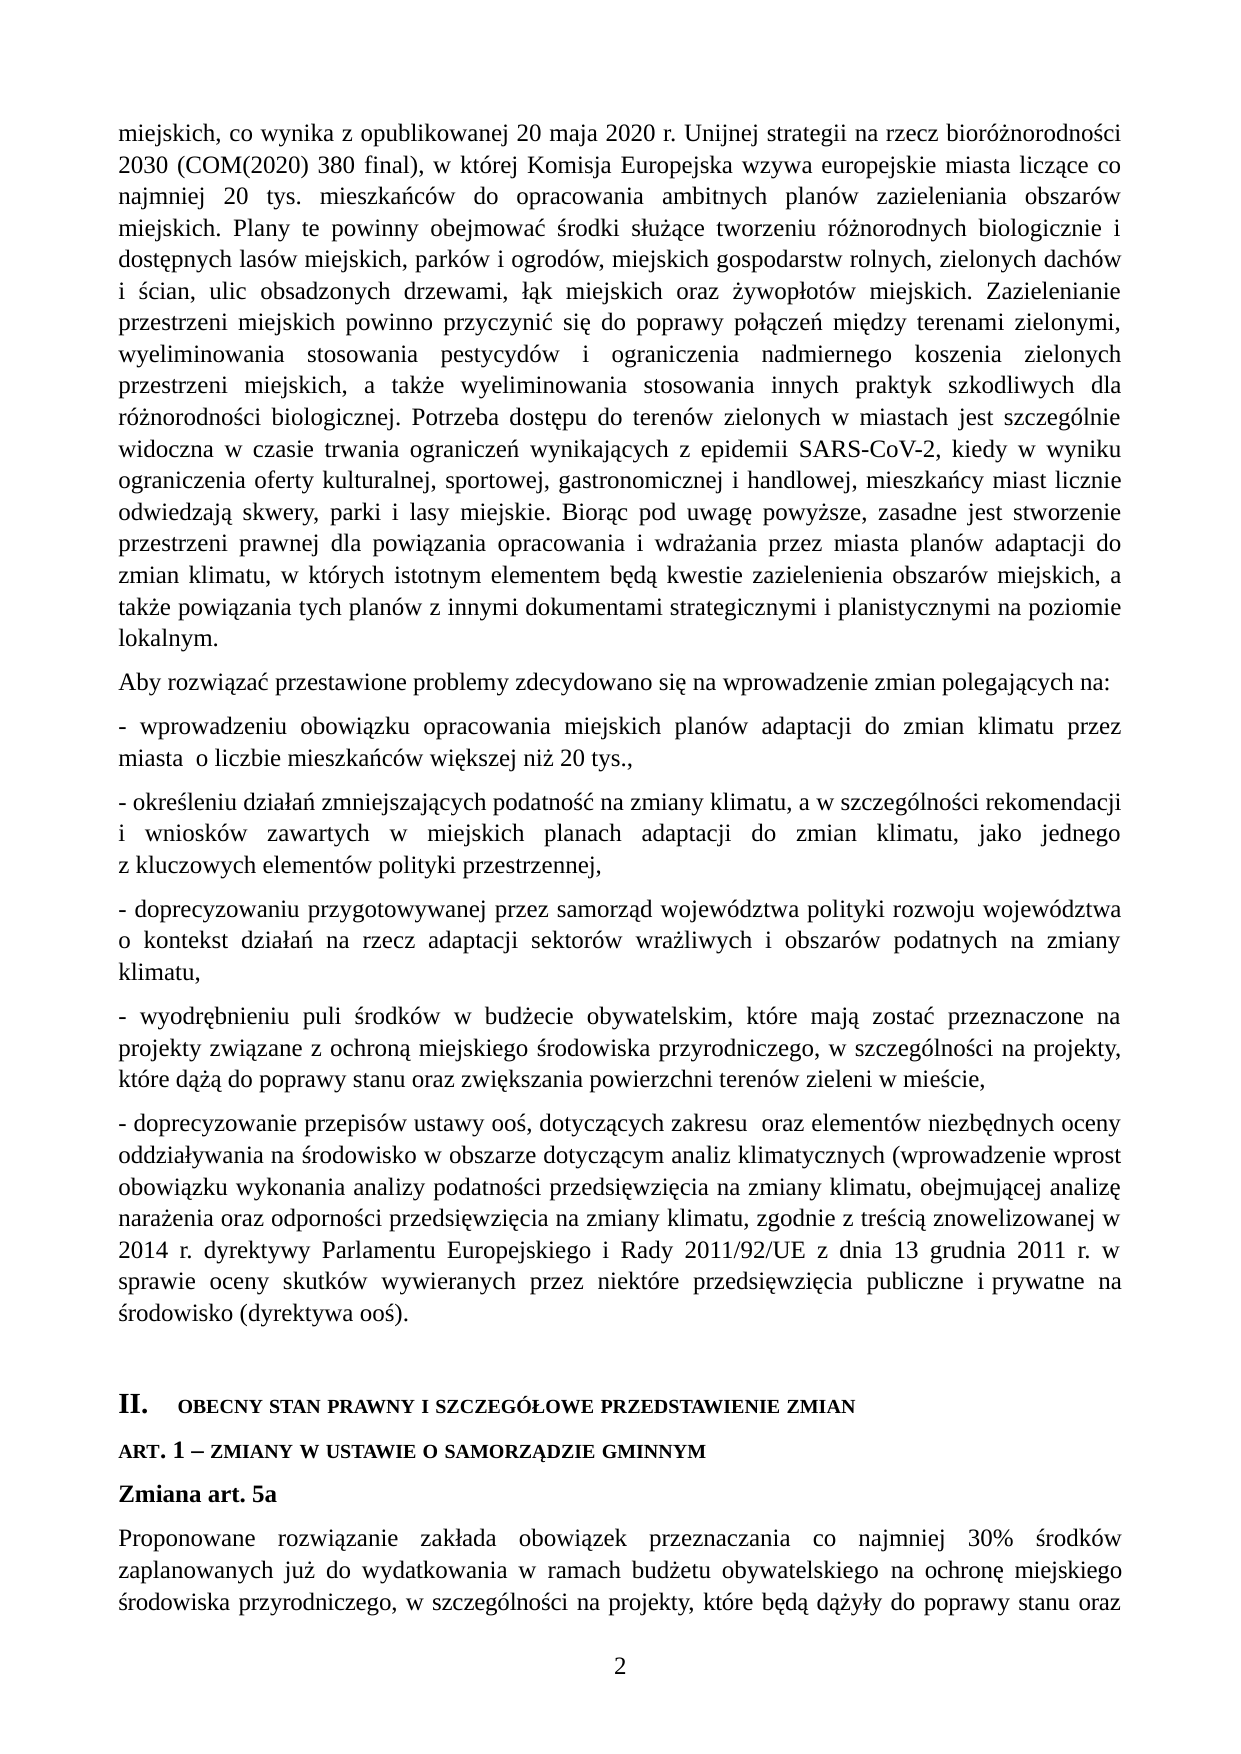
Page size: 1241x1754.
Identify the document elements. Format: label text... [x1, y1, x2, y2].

text - doprecyzowanie przepisów ustawy ooś, dotyczących zakresu oraz elementów niezbędnych oceny oddziaływania na środowisko w obszarze dotyczącym analiz klimatycznych (wprowadzenie wprost obowiązku wykonania analizy podatności przedsięwzięcia na zmiany klimatu, obejmującej analizę narażenia oraz odporności przedsięwzięcia na zmiany klimatu, zgodnie z treścią znowelizowanej w 2014 r. dyrektywy Parlamentu Europejskiego i Rady 2011/92/UE z dnia 13 grudnia 2011 r. w sprawie oceny skutków wywieranych przez niektóre przedsięwzięcia publiczne i prywatne na środowisko (dyrektywa ooś). [118, 1108, 1122, 1327]
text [118, 118, 1122, 652]
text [118, 1523, 1122, 1615]
text art. 1 – zmiany w ustawie o samorządzie gminnym [118, 1435, 1122, 1464]
text - doprecyzowaniu przygotowywanej przez samorząd województwa polityki rozwoju województwa o kontekst działań na rzecz adaptacji sektorów wrażliwych i obszarów podatnych na zmiany klimatu, [118, 894, 1122, 986]
text Zmiana art. 5a [118, 1479, 1122, 1508]
list obecny stan prawny i szczegółowe przedstawienie zmian [118, 1386, 1122, 1419]
text Aby rozwiązać przestawione problemy zdecydowano się na wprowadzenie zmian polegających na: [118, 667, 1122, 696]
text - wyodrębnieniu puli środków w budżecie obywatelskim, które mają zostać przeznaczone na projekty związane z ochroną miejskiego środowiska przyrodniczego, w szczególności na projekty, które dążą do poprawy stanu oraz zwiększania powierzchni terenów zieleni w mieście, [118, 1001, 1122, 1093]
text - określeniu działań zmniejszających podatność na zmiany klimatu, a w szczególności rekomendacji i wniosków zawartych w miejskich planach adaptacji do zmian klimatu, jako jednego z kluczowych elementów polityki przestrzennej, [118, 787, 1122, 879]
text - wprowadzeniu obowiązku opracowania miejskich planów adaptacji do zmian klimatu przez miasta o liczbie mieszkańców większej niż 20 tys., [118, 711, 1122, 772]
